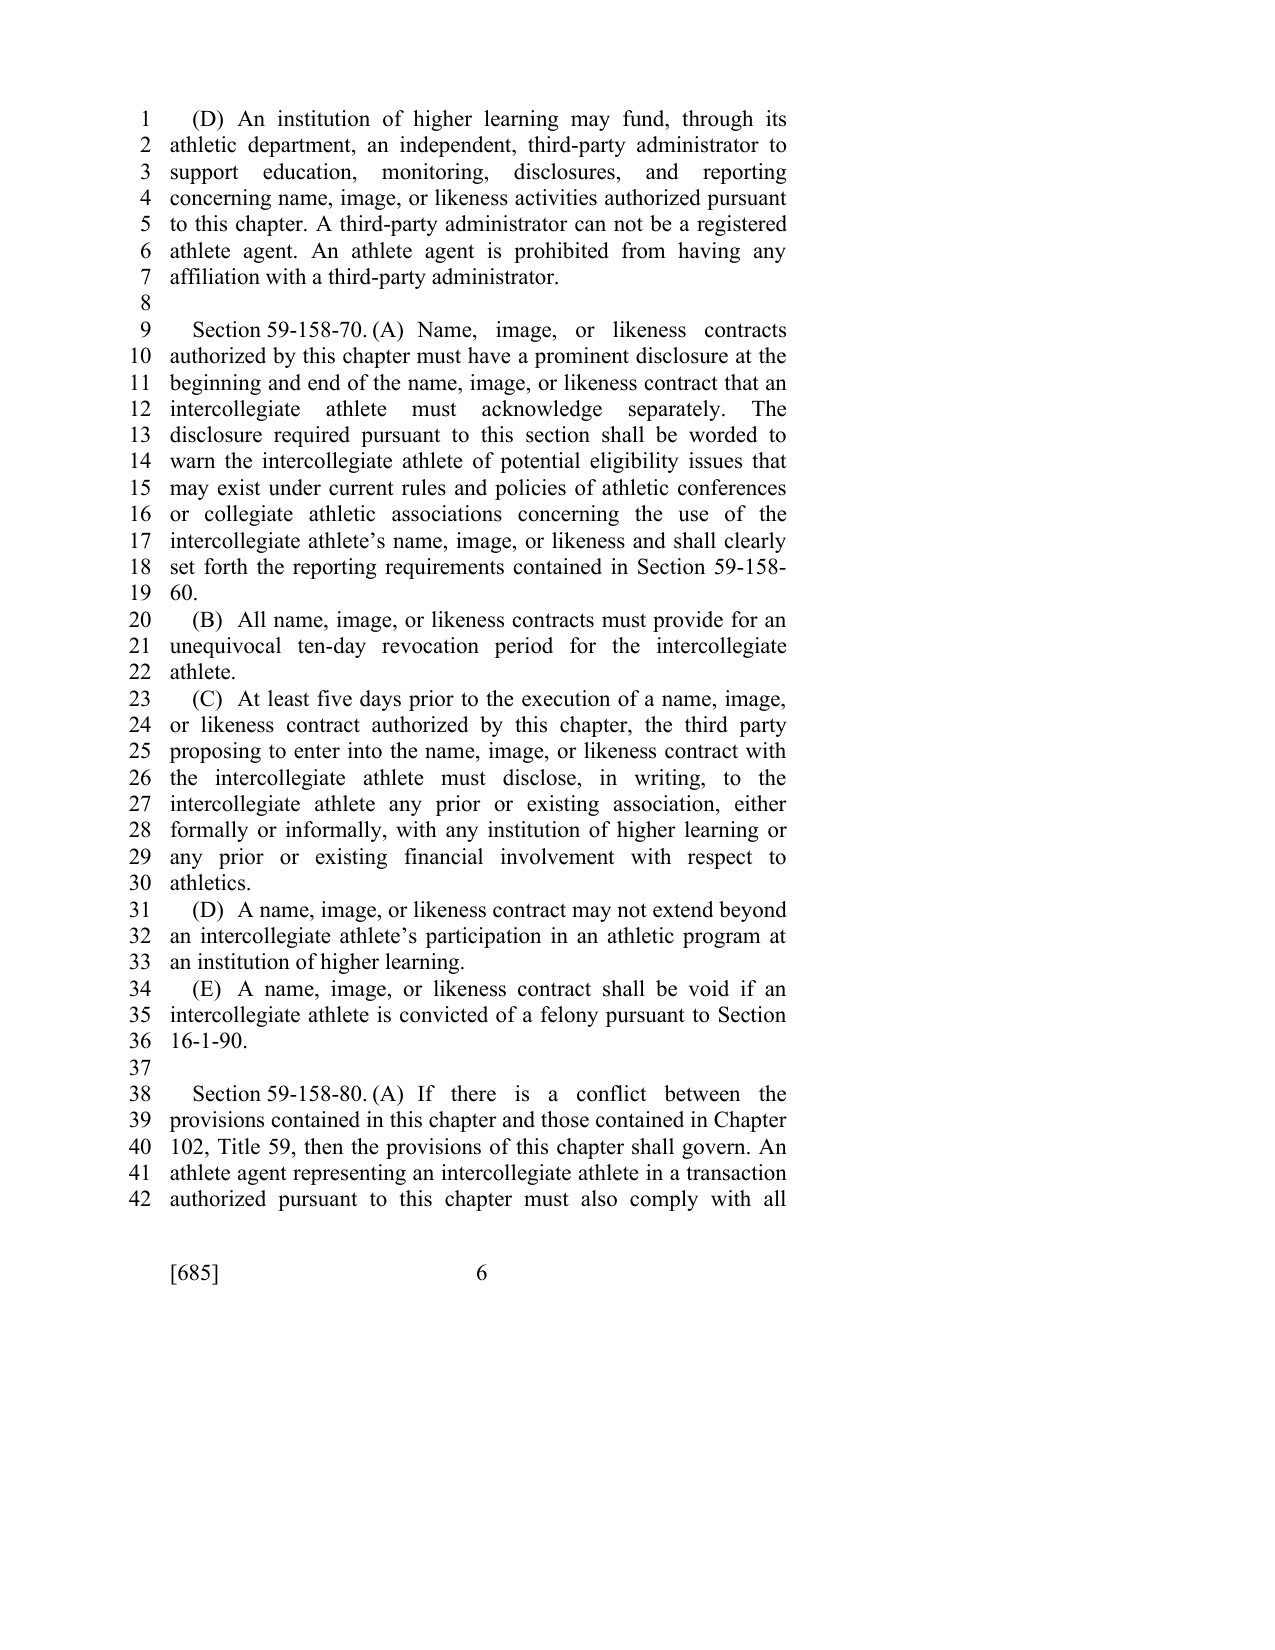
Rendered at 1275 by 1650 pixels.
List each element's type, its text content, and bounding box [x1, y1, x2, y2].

text (E) A name, image, or likeness contract shall be void if an intercollegiate athlete is convicted of a felony pursuant to Section 16-1-90. [169, 975, 787, 1054]
text (B) All name, image, or likeness contracts must provide for an unequivocal ten-day revocation period for the intercollegiate athlete. [169, 606, 787, 685]
text (D) An institution of higher learning may fund, through its athletic department, an independent, third-party administrator to support education, monitoring, disclosures, and reporting concerning name, image, or likeness activities authorized pursuant to this chapter. A third-party administrator can not be a registered athlete agent. An athlete agent is prohibited from having any affiliation with a third-party administrator. [169, 105, 787, 289]
text (D) A name, image, or likeness contract may not extend beyond an intercollegiate athlete’s participation in an athletic program at an institution of higher learning. [169, 896, 787, 975]
text Section 59-158-70. (A) Name, image, or likeness contracts authorized by this chapter must have a prominent disclosure at the beginning and end of the name, image, or likeness contract that an intercollegiate athlete must acknowledge separately. The disclosure required pursuant to this section shall be worded to warn the intercollegiate athlete of potential eligibility issues that may exist under current rules and policies of athletic conferences or collegiate athletic associations concerning the use of the intercollegiate athlete’s name, image, or likeness and shall clearly set forth the reporting requirements contained in Section 59-158-60. [169, 316, 787, 606]
text (C) At least five days prior to the execution of a name, image, or likeness contract authorized by this chapter, the third party proposing to enter into the name, image, or likeness contract with the intercollegiate athlete must disclose, in writing, to the intercollegiate athlete any prior or existing association, either formally or informally, with any institution of higher learning or any prior or existing financial involvement with respect to athletics. [169, 685, 787, 896]
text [169, 1080, 787, 1212]
